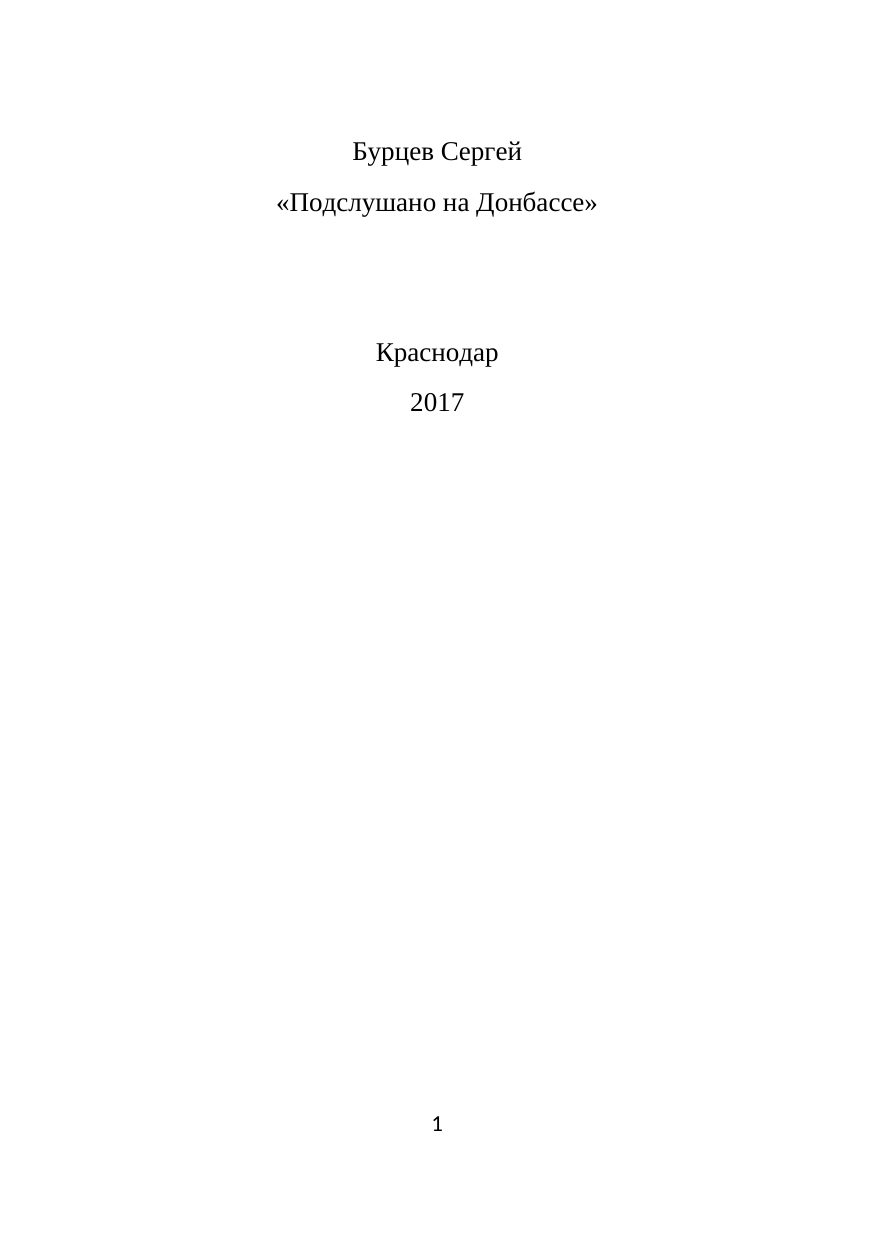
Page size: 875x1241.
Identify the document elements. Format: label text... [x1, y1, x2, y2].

text Бурцев Сергей [89, 136, 785, 167]
text Краснодар [89, 336, 785, 367]
text 2017 [89, 387, 785, 418]
text «Подслушано на Донбассе» [89, 186, 785, 217]
